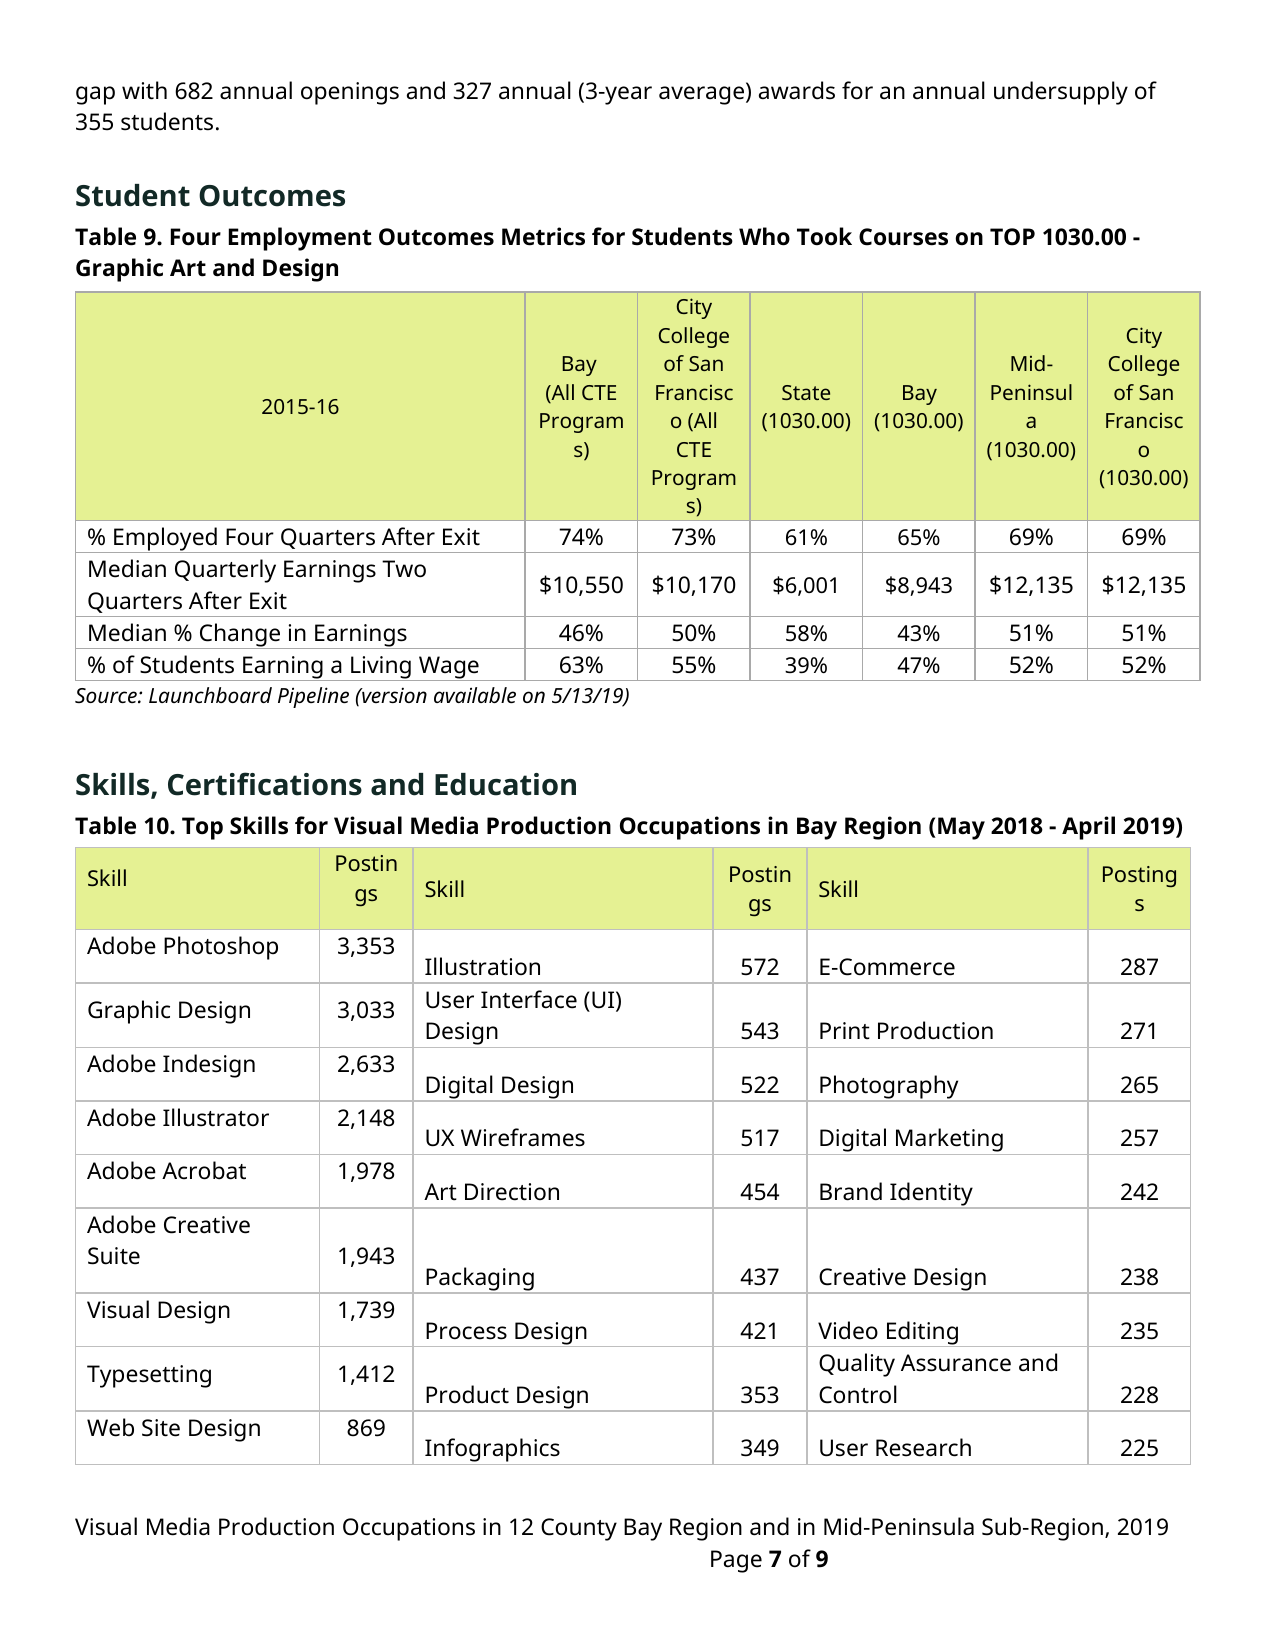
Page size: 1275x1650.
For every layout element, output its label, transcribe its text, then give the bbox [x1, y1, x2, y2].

table_cell Creative Design [808, 1209, 1087, 1292]
table_cell Web Site Design [76, 1412, 319, 1463]
table_cell 55% [638, 649, 749, 680]
table_cell 52% [1088, 649, 1199, 680]
table_header Postings [1089, 848, 1190, 929]
subtitle Skills, Certifications and Education [75, 764, 1200, 804]
table_cell 2,148 [320, 1102, 412, 1154]
table_cell User Interface (UI) Design [414, 984, 712, 1046]
subtitle Student Outcomes [75, 175, 1200, 215]
table_cell User Research [808, 1412, 1087, 1463]
table_cell Brand Identity [808, 1155, 1087, 1207]
table_cell $6,001 [751, 553, 862, 616]
table_cell 1,978 [320, 1155, 412, 1207]
table_cell 242 [1089, 1155, 1190, 1207]
table_cell 454 [714, 1155, 806, 1207]
table_cell 69% [976, 521, 1087, 552]
table_cell Quality Assurance and Control [808, 1347, 1087, 1410]
table_header Bay (All CTE Programs) [526, 293, 637, 520]
table_cell 271 [1089, 984, 1190, 1046]
text Table 9. Four Employment Outcomes Metrics for Students Who Took Courses on TOP 1030.00 - Graphic Art and Design [75, 221, 1200, 283]
table_cell Adobe Acrobat [76, 1155, 319, 1207]
table_cell 572 [714, 930, 806, 982]
table_cell Adobe Indesign [76, 1048, 319, 1100]
table_cell 437 [714, 1209, 806, 1292]
table_cell 3,033 [320, 984, 412, 1046]
table_header Skill [808, 848, 1087, 929]
table_cell 43% [863, 617, 974, 648]
table_cell Graphic Design [76, 984, 319, 1046]
table_header Postings [320, 848, 412, 929]
table_cell $12,135 [1088, 553, 1199, 616]
table_cell 225 [1089, 1412, 1190, 1463]
table_cell Print Production [808, 984, 1087, 1046]
table_cell 46% [526, 617, 637, 648]
table_cell 3,353 [320, 930, 412, 982]
table_cell 1,412 [320, 1347, 412, 1410]
table_cell Process Design [414, 1294, 712, 1346]
table_cell Packaging [414, 1209, 712, 1292]
table_header Bay (1030.00) [863, 293, 974, 520]
table_cell 543 [714, 984, 806, 1046]
table_cell % Employed Four Quarters After Exit [76, 521, 524, 552]
table_cell 51% [976, 617, 1087, 648]
table_header City College of San Francisco (1030.00) [1088, 293, 1199, 520]
table_cell 1,739 [320, 1294, 412, 1346]
table_header Skill [76, 848, 319, 929]
table_cell 74% [526, 521, 637, 552]
table_cell 73% [638, 521, 749, 552]
table_cell 869 [320, 1412, 412, 1463]
table_cell 63% [526, 649, 637, 680]
table_cell 522 [714, 1048, 806, 1100]
table_cell $8,943 [863, 553, 974, 616]
table_cell $10,550 [526, 553, 637, 616]
text Source: Launchboard Pipeline (version available on 5/13/19) [75, 681, 1200, 710]
table_cell Illustration [414, 930, 712, 982]
table_cell 69% [1088, 521, 1199, 552]
table_cell Digital Marketing [808, 1102, 1087, 1154]
table_cell 257 [1089, 1102, 1190, 1154]
table_header Skill [414, 848, 712, 929]
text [75, 75, 1200, 137]
table_cell % of Students Earning a Living Wage [76, 649, 524, 680]
table_cell 61% [751, 521, 862, 552]
table_cell 65% [863, 521, 974, 552]
table_cell 39% [751, 649, 862, 680]
table_cell Adobe Photoshop [76, 930, 319, 982]
table_header State (1030.00) [751, 293, 862, 520]
table_cell E-Commerce [808, 930, 1087, 982]
table_cell 517 [714, 1102, 806, 1154]
table_cell 235 [1089, 1294, 1190, 1346]
table_cell 50% [638, 617, 749, 648]
table_cell Adobe Creative Suite [76, 1209, 319, 1292]
table_cell 47% [863, 649, 974, 680]
table_cell 228 [1089, 1347, 1190, 1410]
table_cell $12,135 [976, 553, 1087, 616]
table_cell 1,943 [320, 1209, 412, 1292]
table_cell Typesetting [76, 1347, 319, 1410]
table_cell $10,170 [638, 553, 749, 616]
text Table 10. Top Skills for Visual Media Production Occupations in Bay Region (May 2018 - April 2019) [75, 810, 1200, 841]
table_cell UX Wireframes [414, 1102, 712, 1154]
table_cell 238 [1089, 1209, 1190, 1292]
table_cell 421 [714, 1294, 806, 1346]
table_cell 265 [1089, 1048, 1190, 1100]
table_cell Median % Change in Earnings [76, 617, 524, 648]
table_cell 349 [714, 1412, 806, 1463]
table_header Postings [714, 848, 806, 929]
table_cell Median Quarterly Earnings Two Quarters After Exit [76, 553, 524, 616]
table_cell Product Design [414, 1347, 712, 1410]
table_cell Photography [808, 1048, 1087, 1100]
table_cell 353 [714, 1347, 806, 1410]
table_cell 51% [1088, 617, 1199, 648]
table_cell Video Editing [808, 1294, 1087, 1346]
table_header 2015-16 [76, 293, 524, 520]
table_header Mid-Peninsula (1030.00) [976, 293, 1087, 520]
table_cell 2,633 [320, 1048, 412, 1100]
table_cell 287 [1089, 930, 1190, 982]
table_cell 52% [976, 649, 1087, 680]
table_cell 58% [751, 617, 862, 648]
table_cell Digital Design [414, 1048, 712, 1100]
table_cell Visual Design [76, 1294, 319, 1346]
table_cell Art Direction [414, 1155, 712, 1207]
table_cell Infographics [414, 1412, 712, 1463]
table_header City College of San Francisco (All CTE Programs) [638, 293, 749, 520]
table_cell Adobe Illustrator [76, 1102, 319, 1154]
